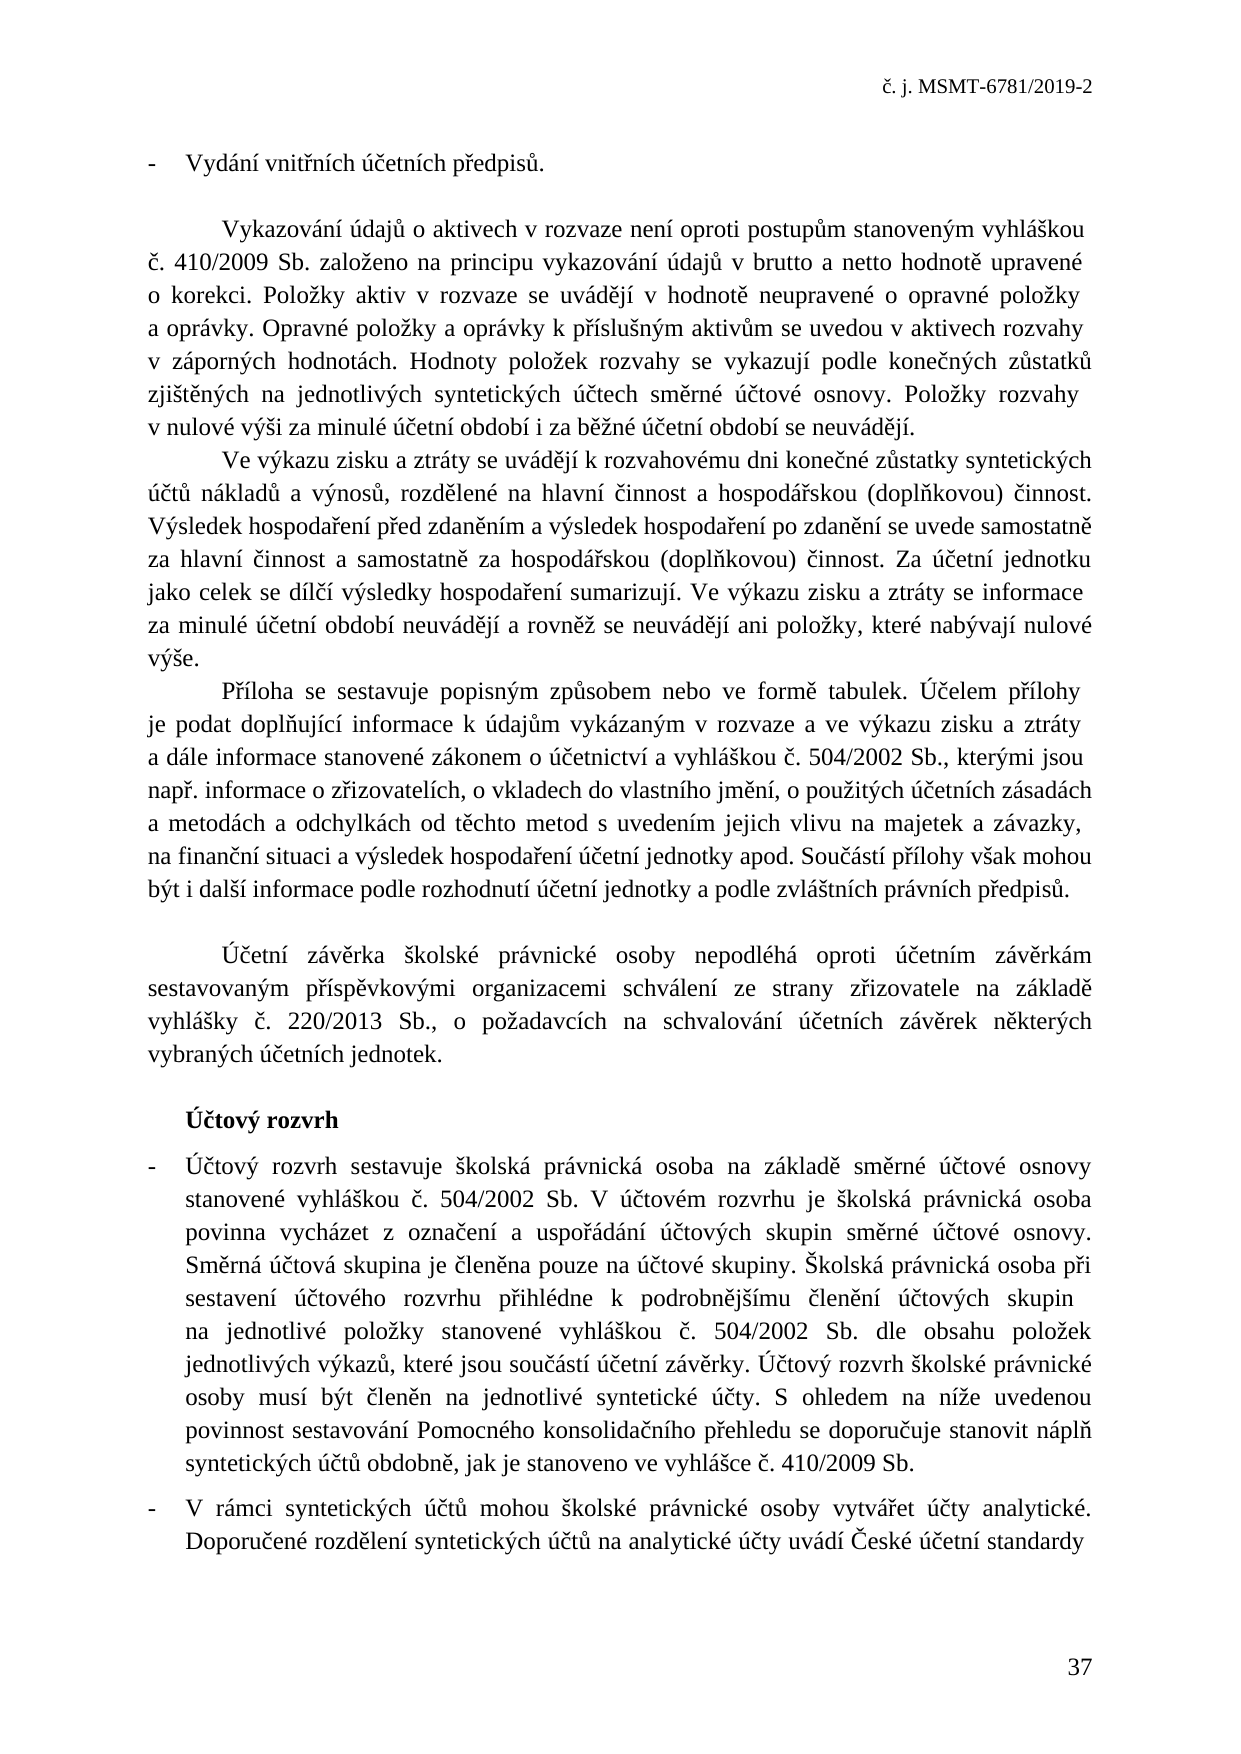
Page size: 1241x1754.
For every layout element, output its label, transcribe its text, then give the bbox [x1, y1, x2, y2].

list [148, 1493, 1093, 1555]
text Vykazování údajů o aktivech v rozvaze není oproti postupům stanoveným vyhláškou č. 410/2009 Sb. založeno na principu vykazování údajů v brutto a netto hodnotě upravené o korekci. Položky aktiv v rozvaze se uvádějí v hodnotě neupravené o opravné položky a oprávky. Opravné položky a oprávky k příslušným aktivům se uvedou v aktivech rozvahy v záporných hodnotách. Hodnoty položek rozvahy se vykazují podle konečných zůstatků zjištěných na jednotlivých syntetických účtech směrné účtové osnovy. Položky rozvahy v nulové výši za minulé účetní období i za běžné účetní období se neuvádějí. [148, 214, 1093, 441]
text Účtový rozvrh [185, 1105, 1093, 1134]
text Příloha se sestavuje popisným způsobem nebo ve formě tabulek. Účelem přílohy je podat doplňující informace k údajům vykázaným v rozvaze a ve výkazu zisku a ztráty a dále informace stanovené zákonem o účetnictví a vyhláškou č. 504/2002 Sb., kterými jsou např. informace o zřizovatelích, o vkladech do vlastního jmění, o použitých účetních zásadách a metodách a odchylkách od těchto metod s uvedením jejich vlivu na majetek a závazky, na finanční situaci a výsledek hospodaření účetní jednotky apod. Součástí přílohy však mohou být i další informace podle rozhodnutí účetní jednotky a podle zvláštních právních předpisů. [148, 676, 1093, 903]
text Účetní závěrka školské právnické osoby nepodléhá oproti účetním závěrkám sestavovaným příspěvkovými organizacemi schválení ze strany zřizovatele na základě vyhlášky č. 220/2013 Sb., o požadavcích na schvalování účetních závěrek některých vybraných účetních jednotek. [148, 940, 1093, 1068]
list Účtový rozvrh sestavuje školská právnická osoba na základě směrné účtové osnovy stanovené vyhláškou č. 504/2002 Sb. V účtovém rozvrhu je školská právnická osoba povinna vycházet z označení a uspořádání účtových skupin směrné účtové osnovy. Směrná účtová skupina je členěna pouze na účtové skupiny. Školská právnická osoba při sestavení účtového rozvrhu přihlédne k podrobnějšímu členění účtových skupin na jednotlivé položky stanovené vyhláškou č. 504/2002 Sb. dle obsahu položek jednotlivých výkazů, které jsou součástí účetní závěrky. Účtový rozvrh školské právnické osoby musí být členěn na jednotlivé syntetické účty. S ohledem na níže uvedenou povinnost sestavování Pomocného konsolidačního přehledu se doporučuje stanovit náplň syntetických účtů obdobně, jak je stanoveno ve vyhlášce č. 410/2009 Sb. [148, 1151, 1093, 1477]
list Vydání vnitřních účetních předpisů. [148, 148, 1093, 176]
text Ve výkazu zisku a ztráty se uvádějí k rozvahovému dni konečné zůstatky syntetických účtů nákladů a výnosů, rozdělené na hlavní činnost a hospodářskou (doplňkovou) činnost. Výsledek hospodaření před zdaněním a výsledek hospodaření po zdanění se uvede samostatně za hlavní činnost a samostatně za hospodářskou (doplňkovou) činnost. Za účetní jednotku jako celek se dílčí výsledky hospodaření sumarizují. Ve výkazu zisku a ztráty se informace za minulé účetní období neuvádějí a rovněž se neuvádějí ani položky, které nabývají nulové výše. [148, 445, 1093, 672]
